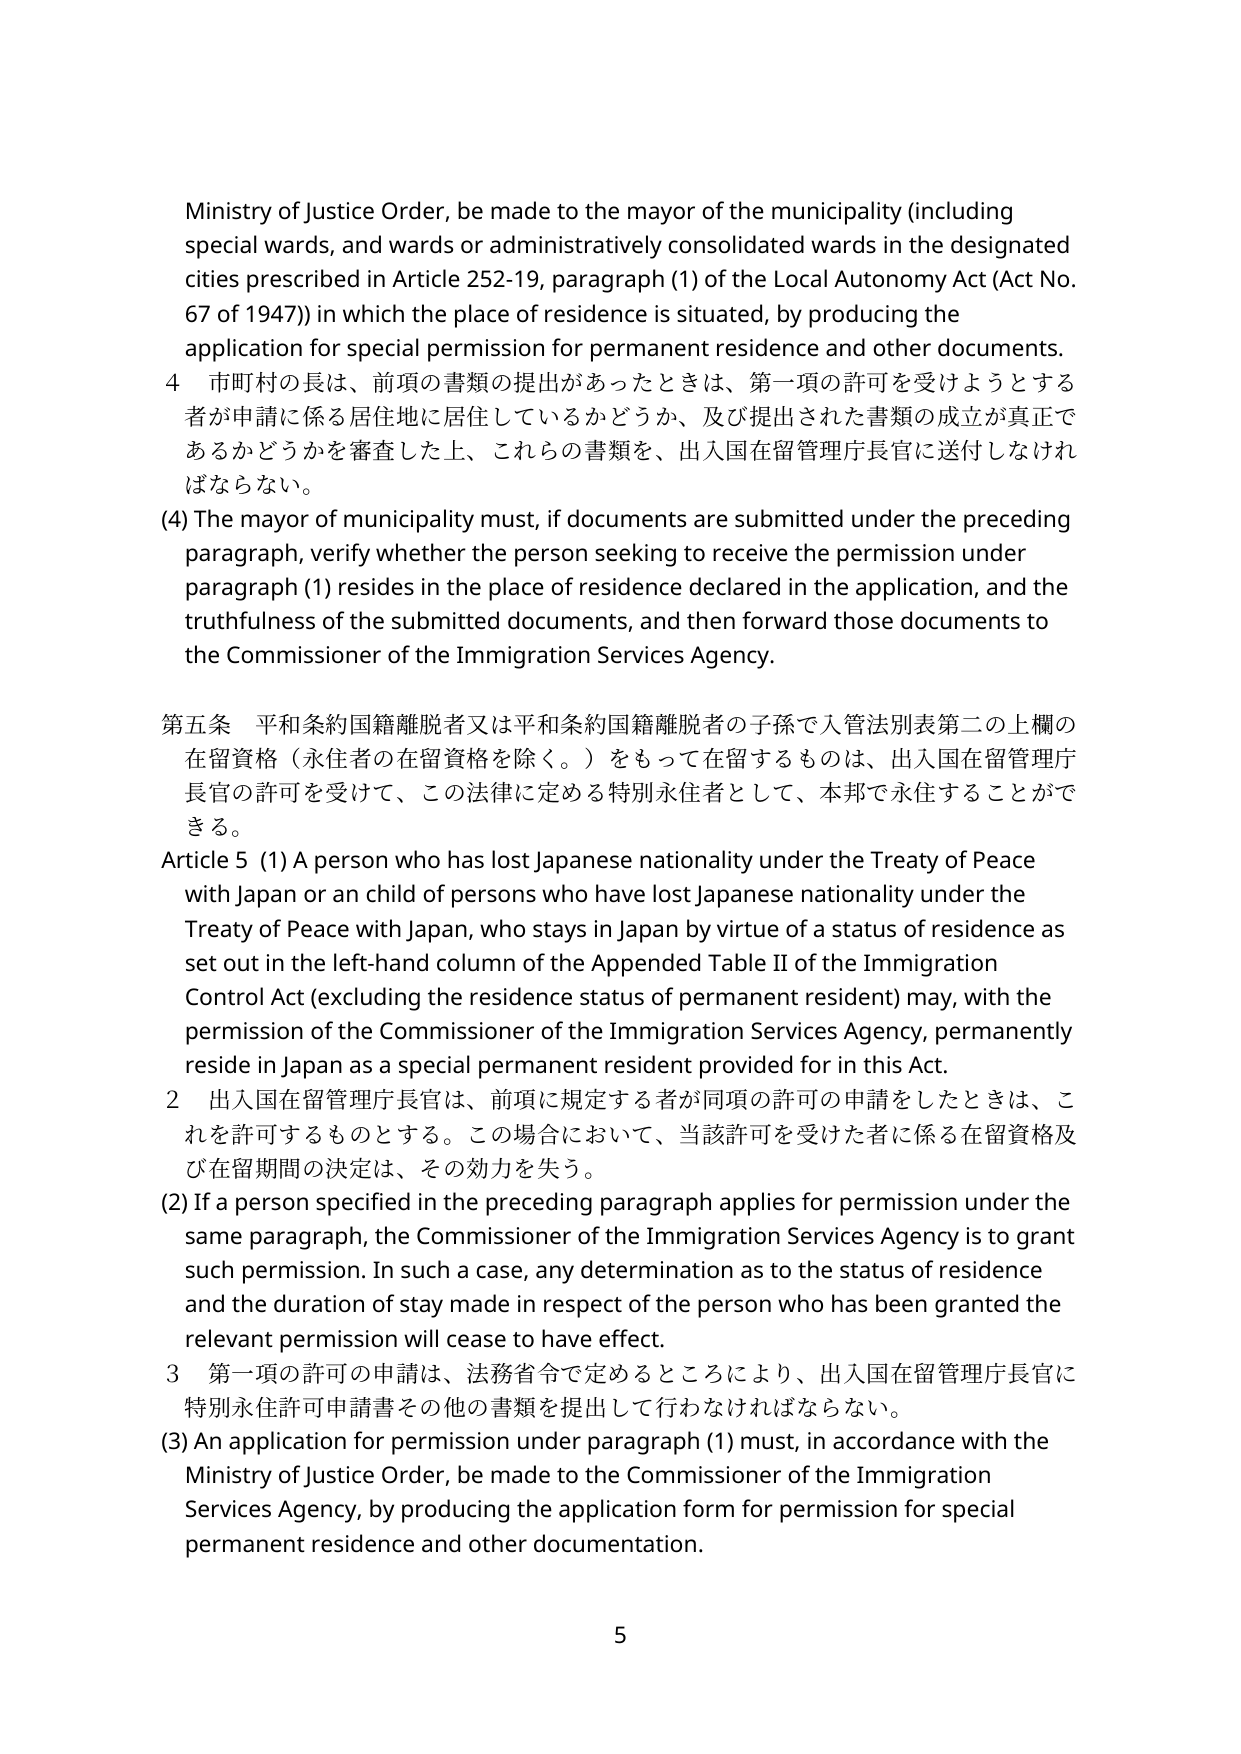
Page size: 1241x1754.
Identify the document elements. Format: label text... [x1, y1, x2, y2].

text (4) The mayor of municipality must, if documents are submitted under the preceding paragraph, verify whether the person seeking to receive the permission under paragraph (1) resides in the place of residence declared in the application, and the truthfulness of the submitted documents, and then forward those documents to the Commissioner of the Immigration Services Agency. [161, 501, 1079, 672]
text ２ 出入国在留管理庁長官は、前項に規定する者が同項の許可の申請をしたときは、これを許可するものとする。この場合において、当該許可を受けた者に係る在留資格及び在留期間の決定は、その効力を失う。 [161, 1082, 1079, 1184]
text ３ 第一項の許可の申請は、法務省令で定めるところにより、出入国在留管理庁長官に特別永住許可申請書その他の書類を提出して行わなければならない。 [161, 1355, 1079, 1424]
text (2) If a person specified in the preceding paragraph applies for permission under the same paragraph, the Commissioner of the Immigration Services Agency is to grant such permission. In such a case, any determination as to the status of residence and the duration of stay made in respect of the person who has been granted the relevant permission will cease to have effect. [161, 1184, 1079, 1355]
text (3) An application for permission under paragraph (1) must, in accordance with the Ministry of Justice Order, be made to the Commissioner of the Immigration Services Agency, by producing the application form for permission for special permanent residence and other documentation. [161, 1424, 1079, 1560]
text 第五条 平和条約国籍離脱者又は平和条約国籍離脱者の子孫で入管法別表第二の上欄の在留資格（永住者の在留資格を除く。）をもって在留するものは、出入国在留管理庁長官の許可を受けて、この法律に定める特別永住者として、本邦で永住することができる。 [161, 706, 1079, 843]
text Article 5 (1) A person who has lost Japanese nationality under the Treaty of Peace with Japan or an child of persons who have lost Japanese nationality under the Treaty of Peace with Japan, who stays in Japan by virtue of a status of residence as set out in the left-hand column of the Appended Table II of the Immigration Control Act (excluding the residence status of permanent resident) may, with the permission of the Commissioner of the Immigration Services Agency, permanently reside in Japan as a special permanent resident provided for in this Act. [161, 843, 1079, 1082]
text ４ 市町村の長は、前項の書類の提出があったときは、第一項の許可を受けようとする者が申請に係る居住地に居住しているかどうか、及び提出された書類の成立が真正であるかどうかを審査した上、これらの書類を、出入国在留管理庁長官に送付しなければならない。 [161, 364, 1079, 501]
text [161, 194, 1079, 364]
